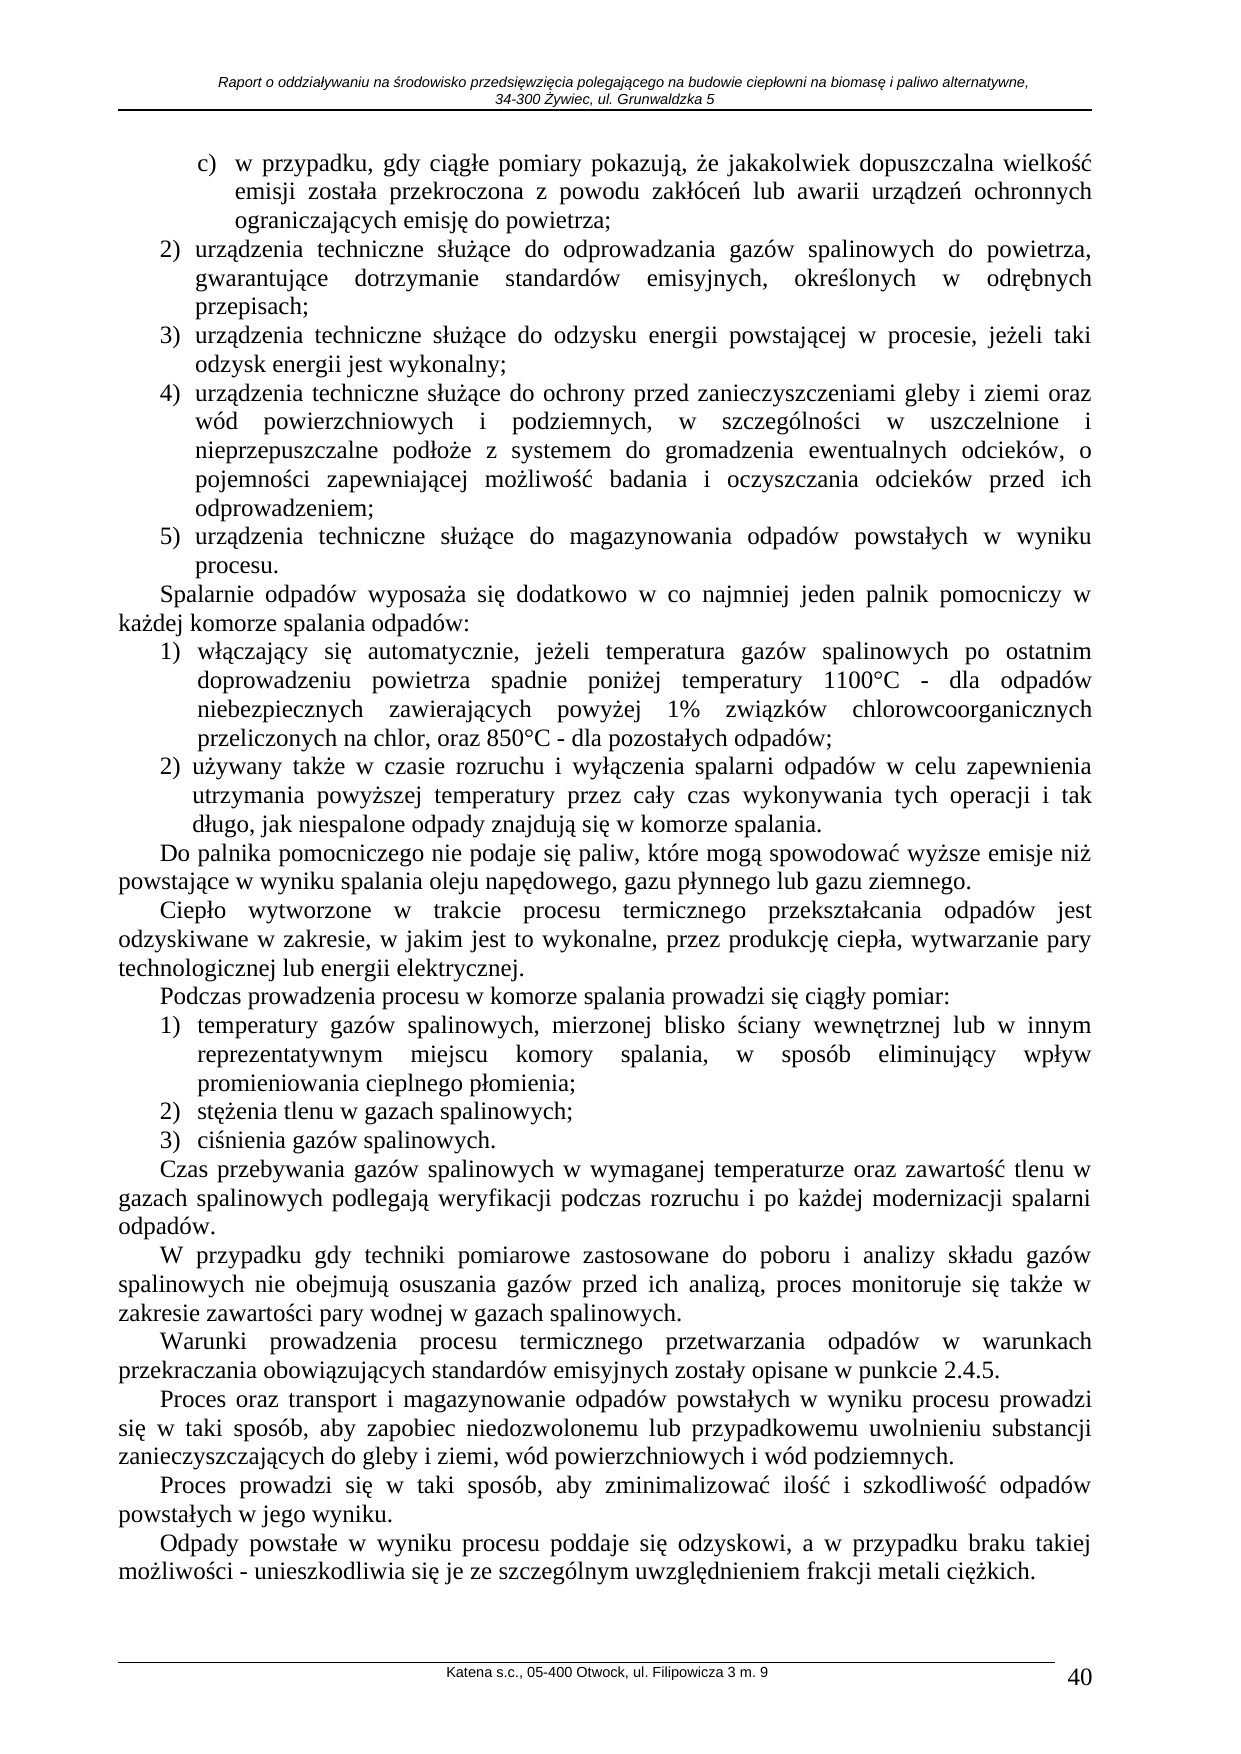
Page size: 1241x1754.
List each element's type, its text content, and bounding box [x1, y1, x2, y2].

text Do palnika pomocniczego nie podaje się paliw, które mogą spowodować wyższe emisje niż powstające w wyniku spalania oleju napędowego, gazu płynnego lub gazu ziemnego. [118, 838, 1092, 895]
list urządzenia techniczne służące do odzysku energii powstającej w procesie, jeżeli taki odzysk energii jest wykonalny; [159, 320, 1092, 378]
text W przypadku gdy techniki pomiarowe zastosowane do poboru i analizy składu gazów spalinowych nie obejmują osuszania gazów przed ich analizą, proces monitoruje się także w zakresie zawartości pary wodnej w gazach spalinowych. [118, 1240, 1092, 1326]
text Czas przebywania gazów spalinowych w wymaganej temperaturze oraz zawartość tlenu w gazach spalinowych podlegają weryfikacji podczas rozruchu i po każdej modernizacji spalarni odpadów. [118, 1154, 1092, 1240]
list urządzenia techniczne służące do ochrony przed zanieczyszczeniami gleby i ziemi oraz wód powierzchniowych i podziemnych, w szczególności w uszczelnione i nieprzepuszczalne podłoże z systemem do gromadzenia ewentualnych odcieków, o pojemności zapewniającej możliwość badania i oczyszczania odcieków przed ich odprowadzeniem; [159, 378, 1092, 521]
text Spalarnie odpadów wyposaża się dodatkowo w co najmniej jeden palnik pomocniczy w każdej komorze spalania odpadów: [118, 579, 1092, 636]
list ciśnienia gazów spalinowych. [159, 1125, 1092, 1154]
list urządzenia techniczne służące do odprowadzania gazów spalinowych do powietrza, gwarantujące dotrzymanie standardów emisyjnych, określonych w odrębnych przepisach; [159, 234, 1092, 320]
text Proces oraz transport i magazynowanie odpadów powstałych w wyniku procesu prowadzi się w taki sposób, aby zapobiec niedozwolonemu lub przypadkowemu uwolnieniu substancji zanieczyszczających do gleby i ziemi, wód powierzchniowych i wód podziemnych. [118, 1384, 1092, 1470]
text Odpady powstałe w wyniku procesu poddaje się odzyskowi, a w przypadku braku takiej możliwości - unieszkodliwia się je ze szczególnym uwzględnieniem frakcji metali ciężkich. [118, 1528, 1092, 1585]
text Ciepło wytworzone w trakcie procesu termicznego przekształcania odpadów jest odzyskiwane w zakresie, w jakim jest to wykonalne, przez produkcję ciepła, wytwarzanie pary technologicznej lub energii elektrycznej. [118, 895, 1092, 981]
text Warunki prowadzenia procesu termicznego przetwarzania odpadów w warunkach przekraczania obowiązujących standardów emisyjnych zostały opisane w punkcie 2.4.5. [118, 1326, 1092, 1384]
text Podczas prowadzenia procesu w komorze spalania prowadzi się ciągły pomiar: [118, 981, 1092, 1010]
list temperatury gazów spalinowych, mierzonej blisko ściany wewnętrznej lub w innym reprezentatywnym miejscu komory spalania, w sposób eliminujący wpływ promieniowania cieplnego płomienia; [159, 1010, 1092, 1096]
list stężenia tlenu w gazach spalinowych; [159, 1096, 1092, 1125]
list urządzenia techniczne służące do magazynowania odpadów powstałych w wyniku procesu. [159, 521, 1092, 579]
list używany także w czasie rozruchu i wyłączenia spalarni odpadów w celu zapewnienia utrzymania powyższej temperatury przez cały czas wykonywania tych operacji i tak długo, jak niespalone odpady znajdują się w komorze spalania. [159, 751, 1092, 838]
list włączający się automatycznie, jeżeli temperatura gazów spalinowych po ostatnim doprowadzeniu powietrza spadnie poniżej temperatury 1100°C - dla odpadów niebezpiecznych zawierających powyżej 1% związków chlorowcoorganicznych przeliczonych na chlor, oraz 850°C - dla pozostałych odpadów; [159, 636, 1092, 751]
list w przypadku, gdy ciągłe pomiary pokazują, że jakakolwiek dopuszczalna wielkość emisji została przekroczona z powodu zakłóceń lub awarii urządzeń ochronnych ograniczających emisję do powietrza; [197, 148, 1092, 234]
text Proces prowadzi się w taki sposób, aby zminimalizować ilość i szkodliwość odpadów powstałych w jego wyniku. [118, 1470, 1092, 1528]
